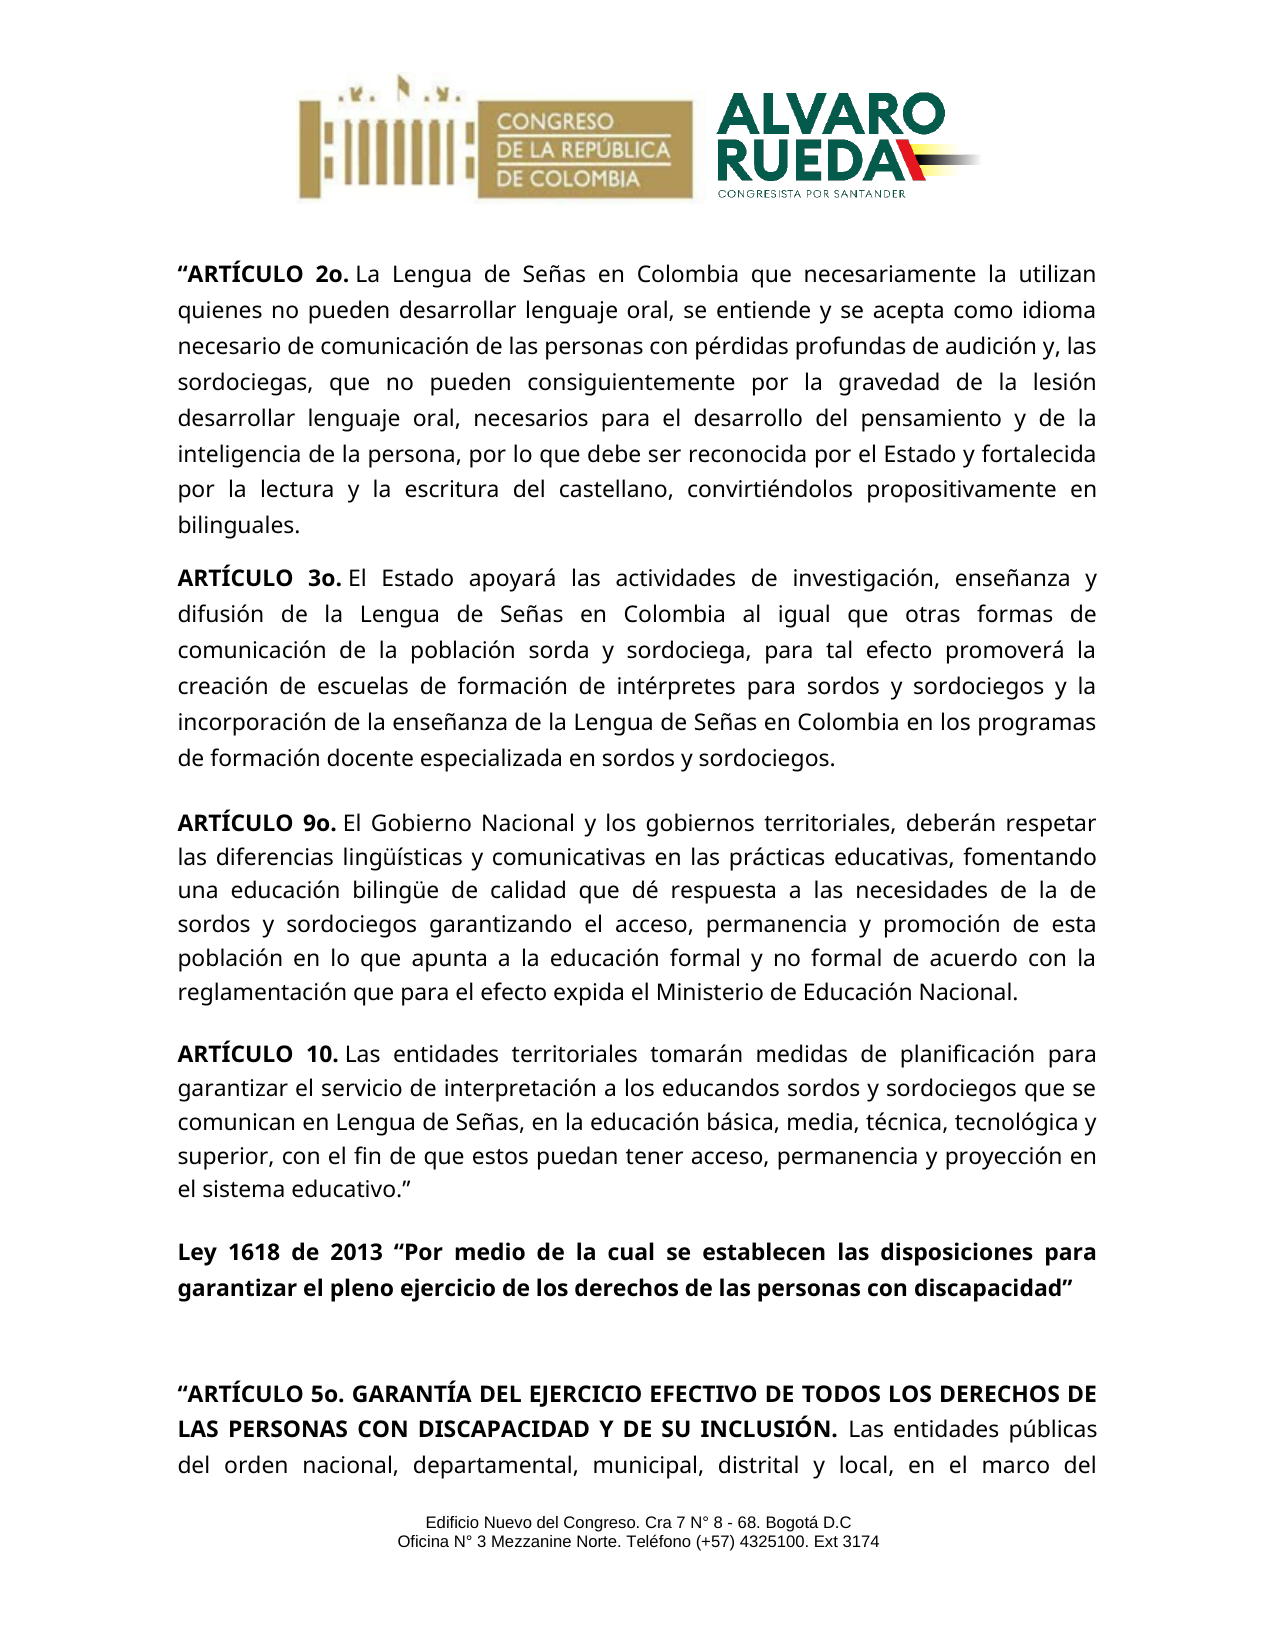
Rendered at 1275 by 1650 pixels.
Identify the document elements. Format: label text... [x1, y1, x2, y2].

picture [296, 72, 1036, 231]
text ARTÍCULO 3o. El Estado apoyará las actividades de investigación, enseñanza y difusión de la Lengua de Señas en Colombia al igual que otras formas de comunicación de la población sorda y sordociega, para tal efecto promoverá la creación de escuelas de formación de intérpretes para sordos y sordociegos y la incorporación de la enseñanza de la Lengua de Señas en Colombia en los programas de formación docente especializada en sordos y sordociegos. [177, 562, 1098, 773]
text ARTÍCULO 9o. El Gobierno Nacional y los gobiernos territoriales, deberán respetar las diferencias lingüísticas y comunicativas en las prácticas educativas, fomentando una educación bilingüe de calidad que dé respuesta a las necesidades de la de sordos y sordociegos garantizando el acceso, permanencia y promoción de esta población en lo que apunta a la educación formal y no formal de acuerdo con la reglamentación que para el efecto expida el Ministerio de Educación Nacional. [177, 807, 1098, 1007]
text “ARTÍCULO 2o. La Lengua de Señas en Colombia que necesariamente la utilizan quienes no pueden desarrollar lenguaje oral, se entiende y se acepta como idioma necesario de comunicación de las personas con pérdidas profundas de audición y, las sordociegas, que no pueden consiguientemente por la gravedad de la lesión desarrollar lenguaje oral, necesarios para el desarrollo del pensamiento y de la inteligencia de la persona, por lo que debe ser reconocida por el Estado y fortalecida por la lectura y la escritura del castellano, convirtiéndolos propositivamente en bilinguales. [177, 258, 1098, 541]
text Ley 1618 de 2013 “Por medio de la cual se establecen las disposiciones para garantizar el pleno ejercicio de los derechos de las personas con discapacidad” [177, 1268, 1098, 1303]
text ARTÍCULO 10. Las entidades territoriales tomarán medidas de planificación para garantizar el servicio de interpretación a los educandos sordos y sordociegos que se comunican en Lengua de Señas, en la educación básica, media, técnica, tecnológica y superior, con el fin de que estos puedan tener acceso, permanencia y proyección en el sistema educativo.” [177, 1038, 1098, 1205]
